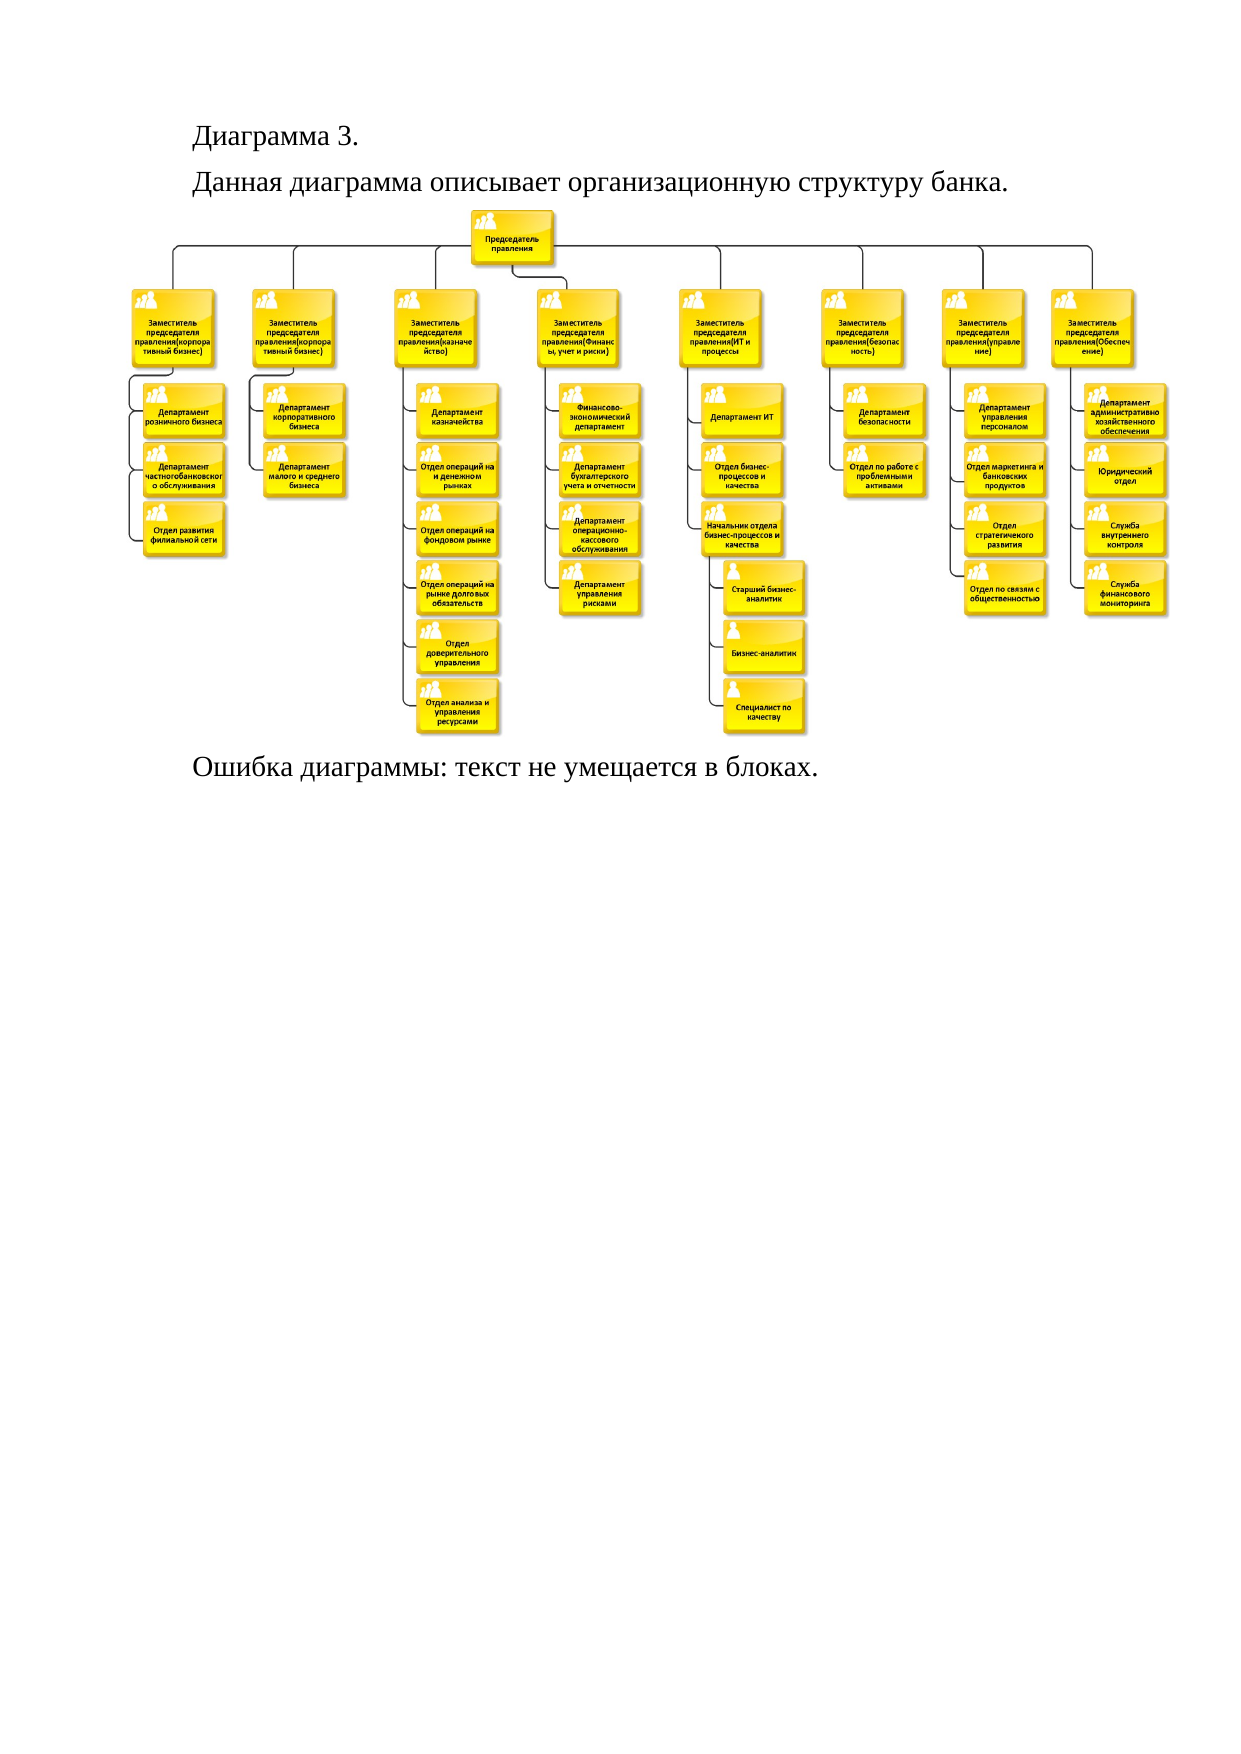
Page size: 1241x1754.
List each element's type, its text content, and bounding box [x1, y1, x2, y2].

text Ошибка диаграммы: текст не умещается в блоках. [118, 749, 1122, 783]
text Диаграмма 3. [118, 118, 1122, 152]
text Данная диаграмма описывает организационную структуру банка. [118, 164, 1122, 198]
picture [118, 210, 1170, 737]
